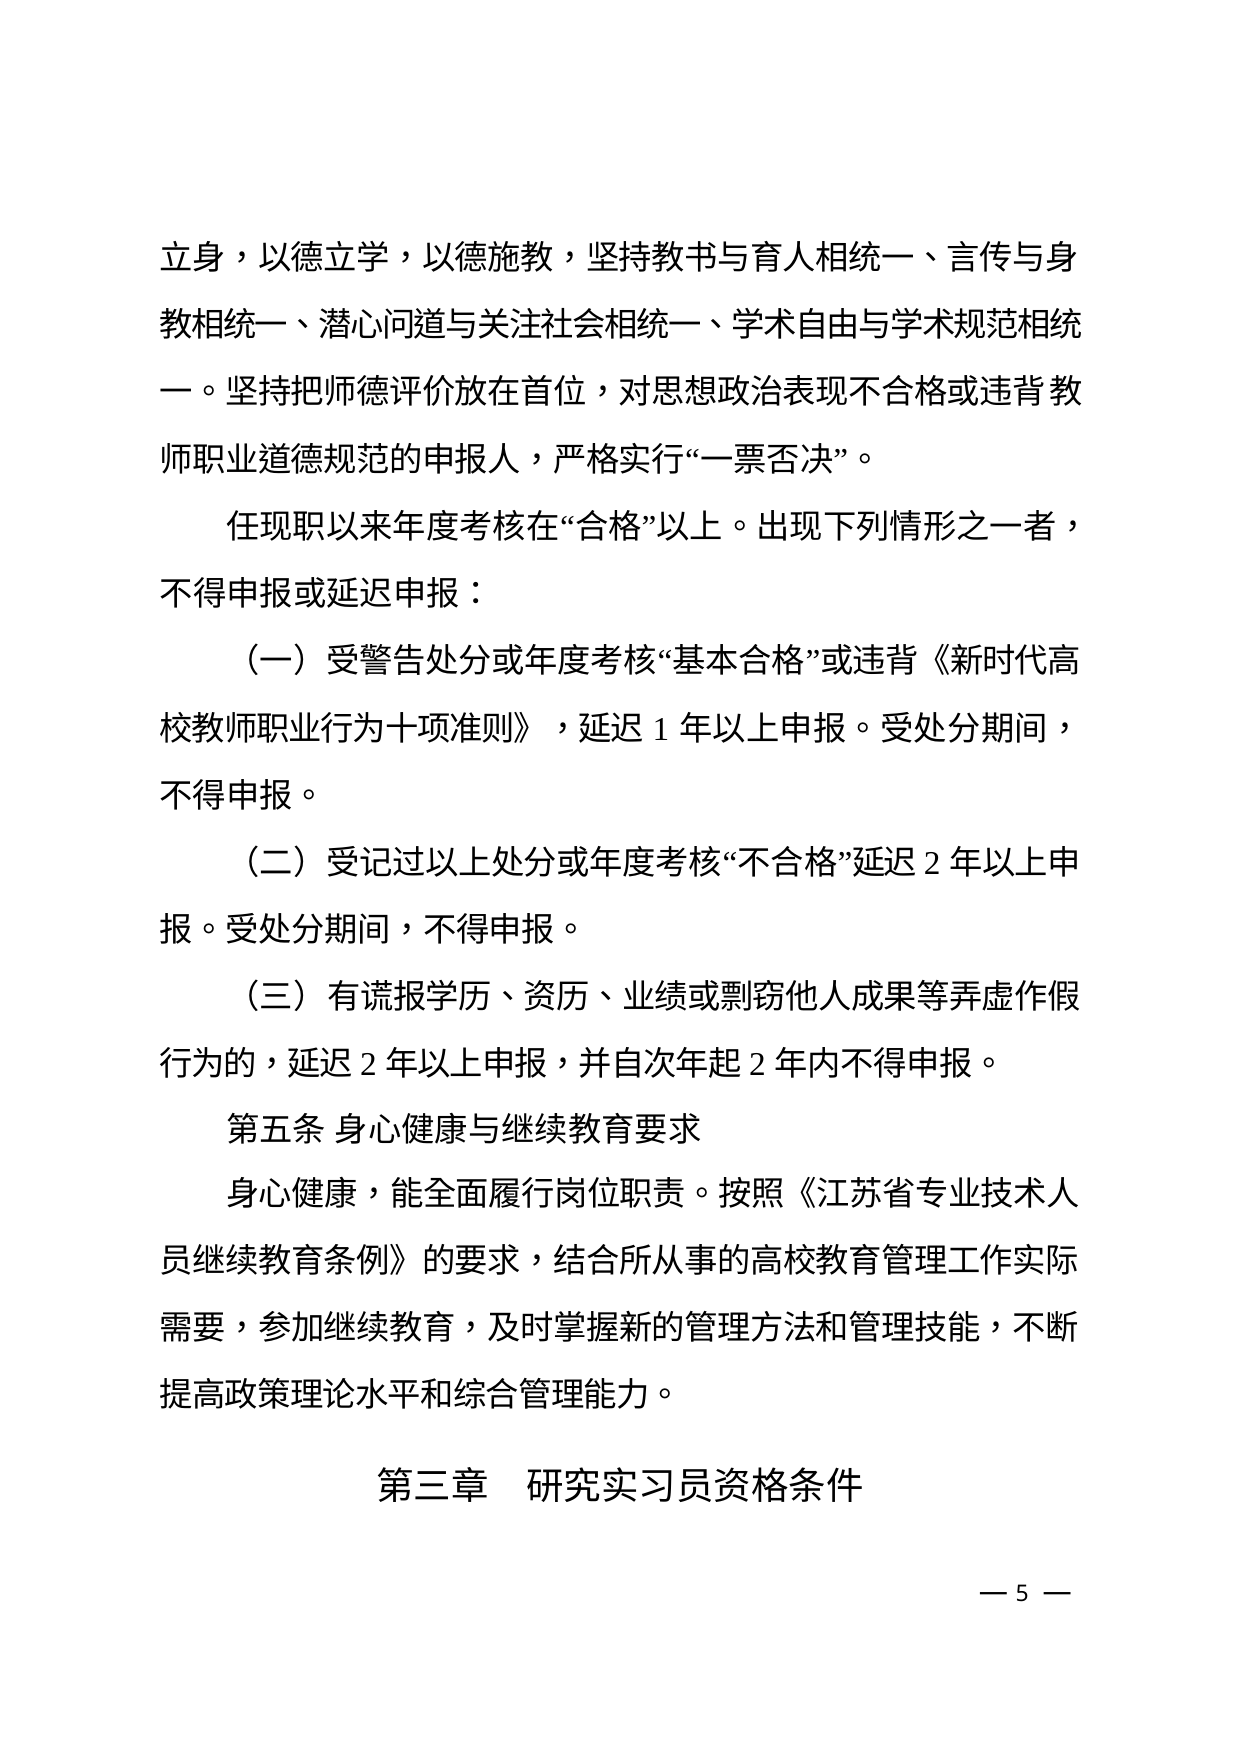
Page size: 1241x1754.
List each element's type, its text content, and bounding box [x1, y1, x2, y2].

text （三）有谎报学历、资历、业绩或剽窃他人成果等弄虚作假行为的，延迟 2 年以上申报，并自次年起 2 年内不得申报。 [159, 973, 1082, 1086]
text 第五条 身心健康与继续教育要求 [226, 1107, 1109, 1150]
text 立身，以德立学，以德施教，坚持教书与育人相统一、言传与身教相统一、潜心问道与关注社会相统一、学术自由与学术规范相统一。坚持把师德评价放在首位，对思想政治表现不合格或违背教师职业道德规范的申报人，严格实行“一票否决”。 [159, 234, 1082, 481]
text （一）受警告处分或年度考核“基本合格”或违背《新时代高校教师职业行为十项准则》，延迟 1 年以上申报。受处分期间， 不得申报。 [159, 637, 1082, 817]
subtitle 第三章 研究实习员资格条件 [376, 1459, 1109, 1510]
text 身心健康，能全面履行岗位职责。按照《江苏省专业技术人员继续教育条例》的要求，结合所从事的高校教育管理工作实际需要，参加继续教育，及时掌握新的管理方法和管理技能，不断提高政策理论水平和综合管理能力。 [159, 1169, 1082, 1417]
text 任现职以来年度考核在“合格”以上。出现下列情形之一者， 不得申报或延迟申报： [159, 503, 1090, 615]
text （二）受记过以上处分或年度考核“不合格”延迟 2 年以上申报。受处分期间，不得申报。 [159, 839, 1082, 951]
